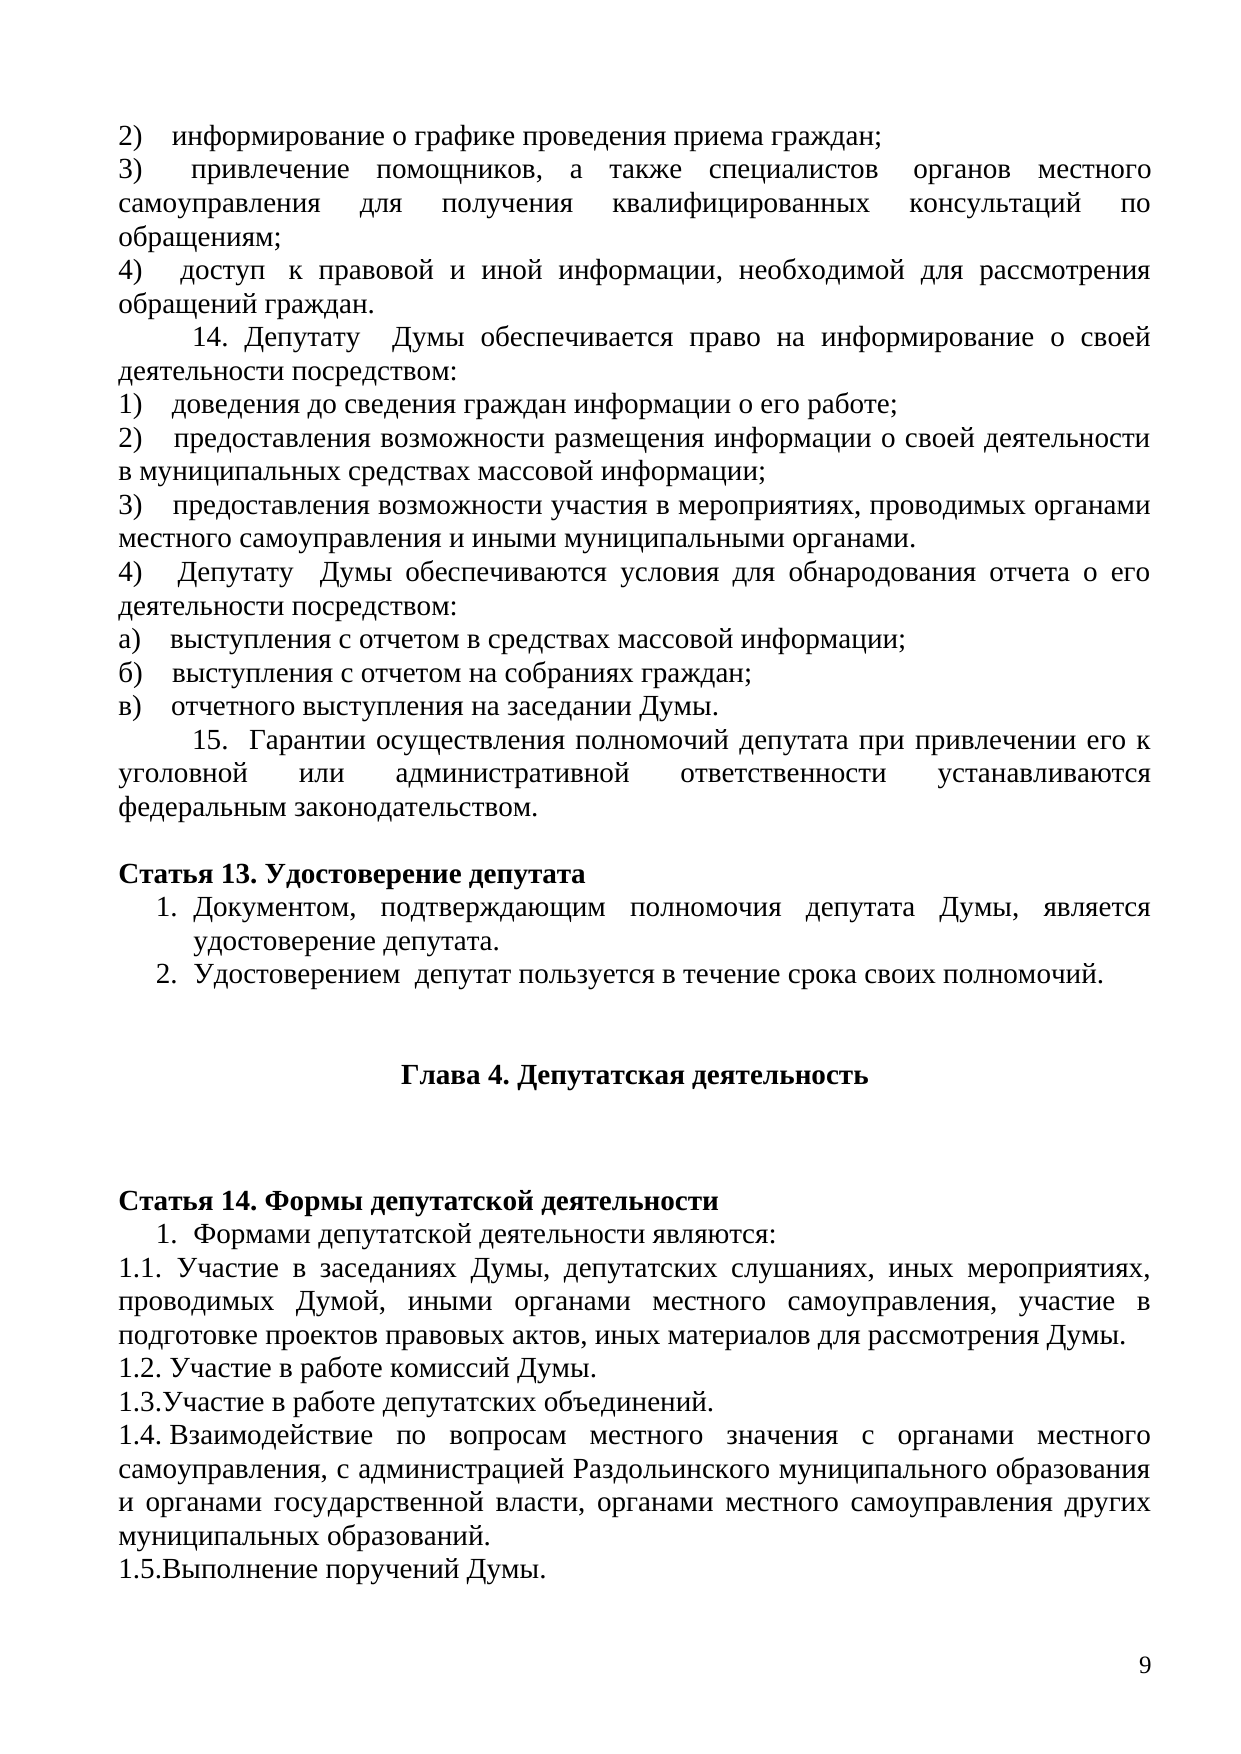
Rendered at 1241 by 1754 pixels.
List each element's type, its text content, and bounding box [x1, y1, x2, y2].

text 3) привлечение помощников, а также специалистов органов местного самоуправления для получения квалифицированных консультаций по обращениям; [118, 152, 1152, 252]
text Статья 14. Формы депутатской деятельности [118, 1183, 1152, 1216]
text 4) Депутату Думы обеспечиваются условия для обнародования отчета о его деятельности посредством: [118, 554, 1152, 621]
text Глава 4. Депутатская деятельность [118, 1057, 1152, 1091]
text 1.4. Взаимодействие по вопросам местного значения с органами местного самоуправления, с администрацией Раздольинского муниципального образования и органами государственной власти, органами местного самоуправления других муниципальных образований. [118, 1417, 1152, 1552]
text 15. Гарантии осуществления полномочий депутата при привлечении его к уголовной или административной ответственности устанавливаются федеральным законодательством. [118, 722, 1152, 822]
text 4) доступ к правовой и иной информации, необходимой для рассмотрения обращений граждан. [118, 252, 1152, 319]
text 2) информирование о графике проведения приема граждан; [118, 118, 1152, 152]
text а) выступления с отчетом в средствах массовой информации; [118, 621, 1152, 655]
text б) выступления с отчетом на собраниях граждан; [118, 655, 1152, 688]
text 3) предоставления возможности участия в мероприятиях, проводимых органами местного самоуправления и иными муниципальными органами. [118, 487, 1152, 554]
text 1.2. Участие в работе комиссий Думы. [118, 1350, 1152, 1384]
text 2) предоставления возможности размещения информации о своей деятельности в муниципальных средствах массовой информации; [118, 420, 1152, 487]
text в) отчетного выступления на заседании Думы. [118, 688, 1152, 722]
text 1.3.Участие в работе депутатских объединений. [118, 1384, 1152, 1417]
text 14. Депутату Думы обеспечивается право на информирование о своей деятельности посредством: [118, 319, 1152, 386]
list Формами депутатской деятельности являются: [156, 1216, 1152, 1250]
text 1) доведения до сведения граждан информации о его работе; [118, 386, 1152, 420]
text 1.5.Выполнение поручений Думы. [118, 1552, 1152, 1585]
text Статья 13. Удостоверение депутата [118, 856, 1152, 889]
list Документом, подтверждающим полномочия депутата Думы, является удостоверение депутата. [156, 889, 1152, 957]
list Удостоверением депутат пользуется в течение срока своих полномочий. [156, 957, 1152, 990]
text 1.1. Участие в заседаниях Думы, депутатских слушаниях, иных мероприятиях, проводимых Думой, иными органами местного самоуправления, участие в подготовке проектов правовых актов, иных материалов для рассмотрения Думы. [118, 1250, 1152, 1350]
